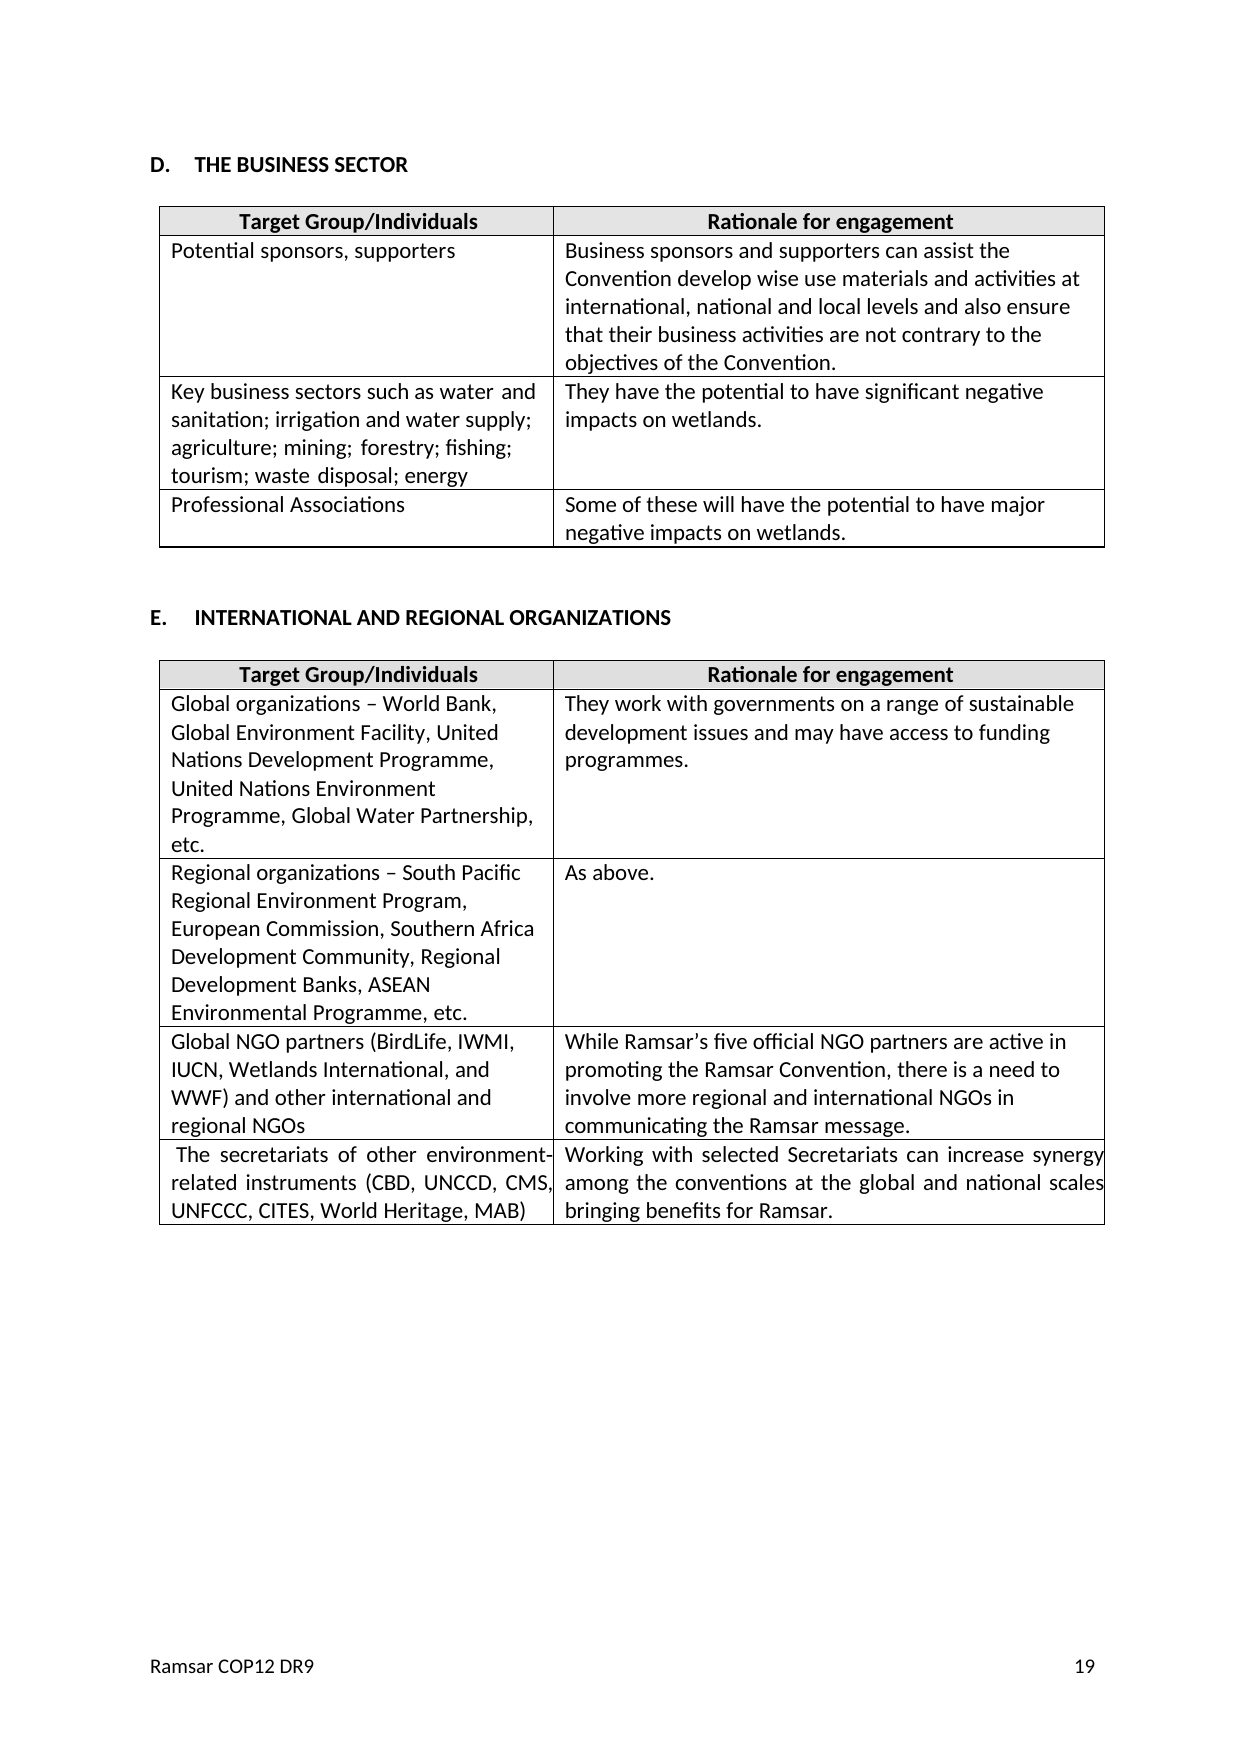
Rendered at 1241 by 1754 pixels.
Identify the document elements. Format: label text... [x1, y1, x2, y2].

table_header Target Group/Individuals [160, 207, 553, 235]
subtitle INTERNATIONAL AND REGIONAL ORGANIZATIONS [150, 603, 1090, 632]
table_cell Working with selected Secretariats can increase synergy among the conventions at the global and national scales bringing benefits for Ramsar. [554, 1140, 1104, 1224]
table_cell Global organizations – World Bank, Global Environment Facility, United Nations Development Programme, United Nations Environment Programme, Global Water Partnership, etc. [160, 690, 553, 857]
table_cell Business sponsors and supporters can assist the Convention develop wise use materials and activities at international, national and local levels and also ensure that their business activities are not contrary to the objectives of the Convention. [554, 236, 1104, 376]
table_cell As above. [554, 859, 1104, 1026]
table_header Target Group/Individuals [160, 661, 553, 688]
table_cell Potential sponsors, supporters [160, 236, 553, 376]
table_cell They work with governments on a range of sustainable development issues and may have access to funding programmes. [554, 690, 1104, 857]
table_cell The secretariats of other environment‐ related instruments (CBD, UNCCD, CMS, UNFCCC, CITES, World Heritage, MAB) [160, 1140, 553, 1224]
table_cell Some of these will have the potential to have major negative impacts on wetlands. [554, 490, 1104, 546]
table_cell While Ramsar’s five official NGO partners are active in promoting the Ramsar Convention, there is a need to involve more regional and international NGOs in communicating the Ramsar message. [554, 1027, 1104, 1139]
subtitle THE BUSINESS SECTOR [150, 150, 1090, 178]
table_header Rationale for engagement [554, 661, 1104, 688]
table_header Rationale for engagement [554, 207, 1104, 235]
table_cell Regional organizations – South Pacific Regional Environment Program, European Commission, Southern Africa Development Community, Regional Development Banks, ASEAN Environmental Programme, etc. [160, 859, 553, 1026]
table_cell They have the potential to have significant negative impacts on wetlands. [554, 377, 1104, 489]
table_cell Key business sectors such as water and sanitation; irrigation and water supply; agriculture; mining; forestry; fishing; tourism; waste disposal; energy [160, 377, 553, 489]
table_cell Professional Associations [160, 490, 553, 546]
table_cell Global NGO partners (BirdLife, IWMI, IUCN, Wetlands International, and WWF) and other international and regional NGOs [160, 1027, 553, 1139]
